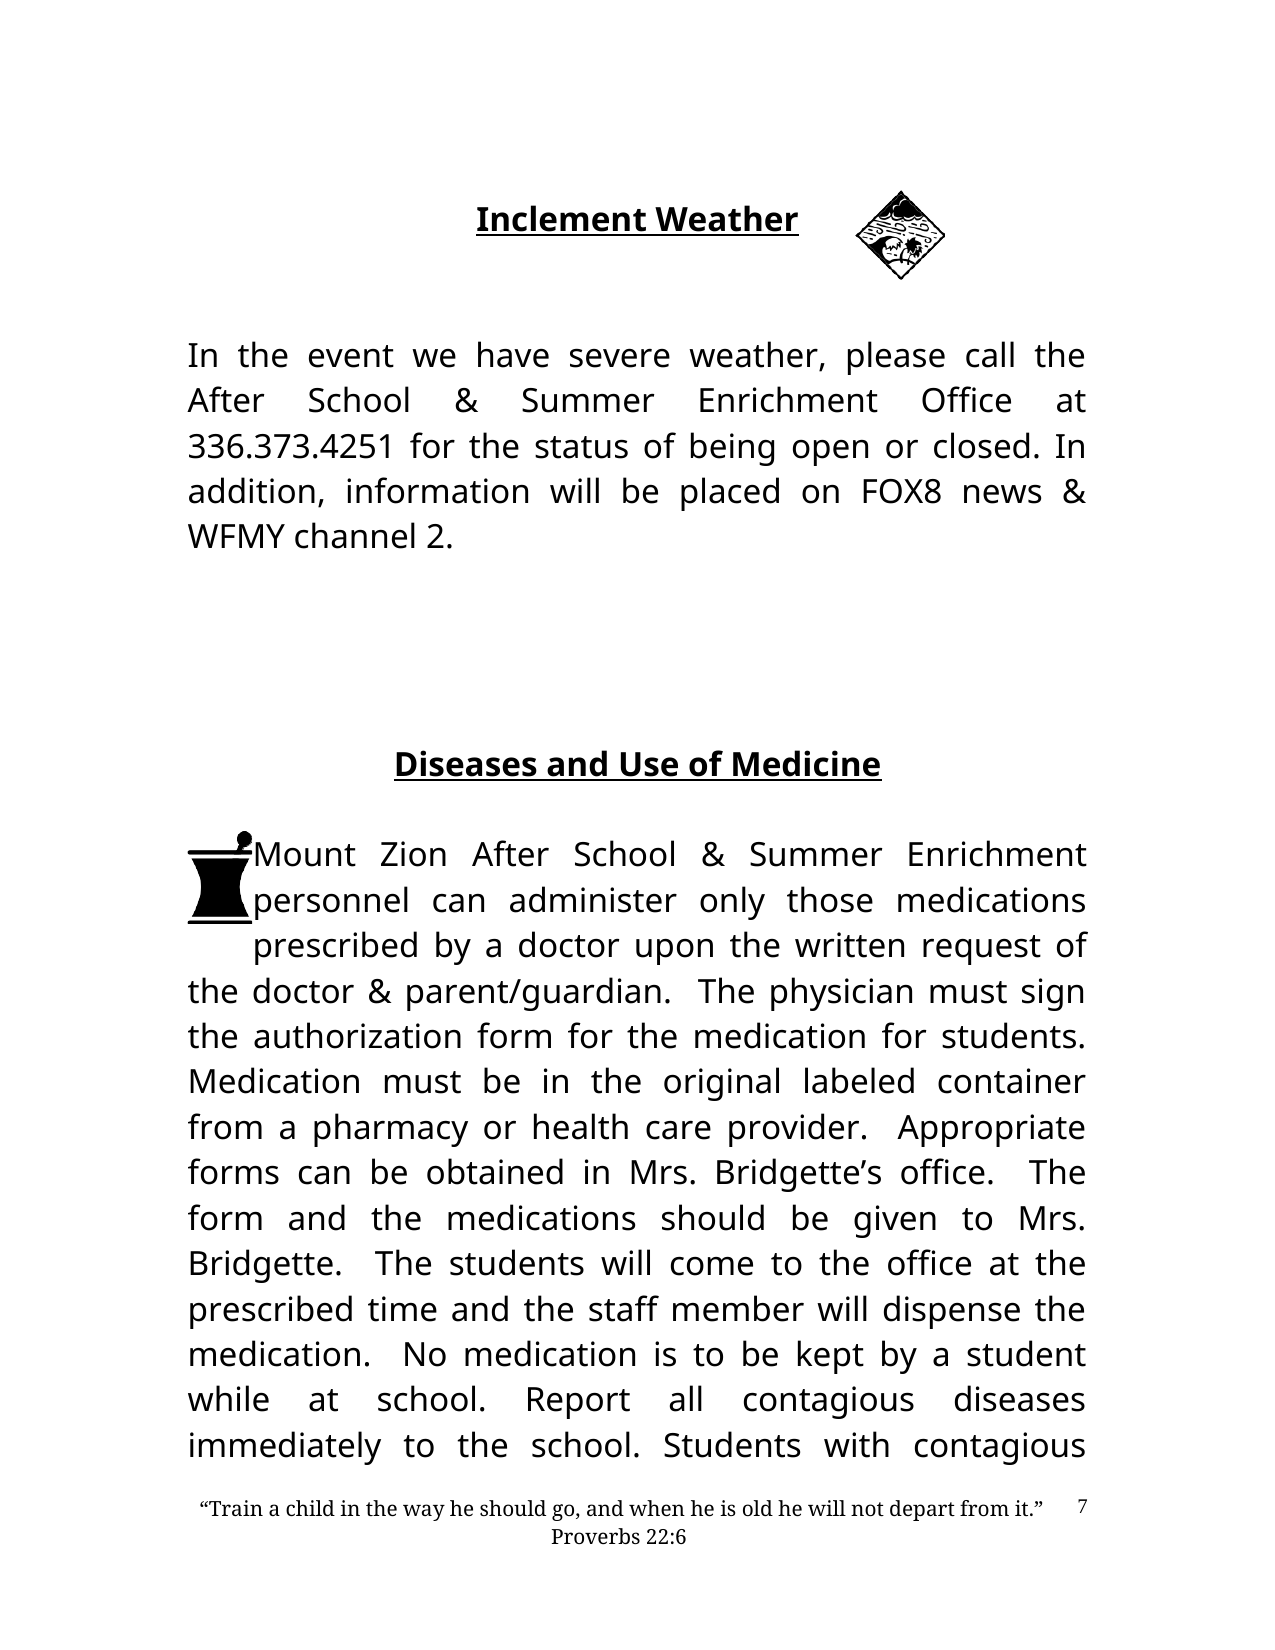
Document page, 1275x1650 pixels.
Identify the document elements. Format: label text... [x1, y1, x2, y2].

text In the event we have severe weather, please call the After School & Summer Enrichment Office at 336.373.4251 for the status of being open or closed. In addition, information will be placed on FOX8 news & WFMY channel 2. [187, 332, 1087, 559]
text Diseases and Use of Medicine [187, 740, 1087, 786]
text Inclement Weather [187, 195, 895, 241]
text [187, 831, 1087, 1467]
text Inclement Weather [907, 195, 1087, 241]
